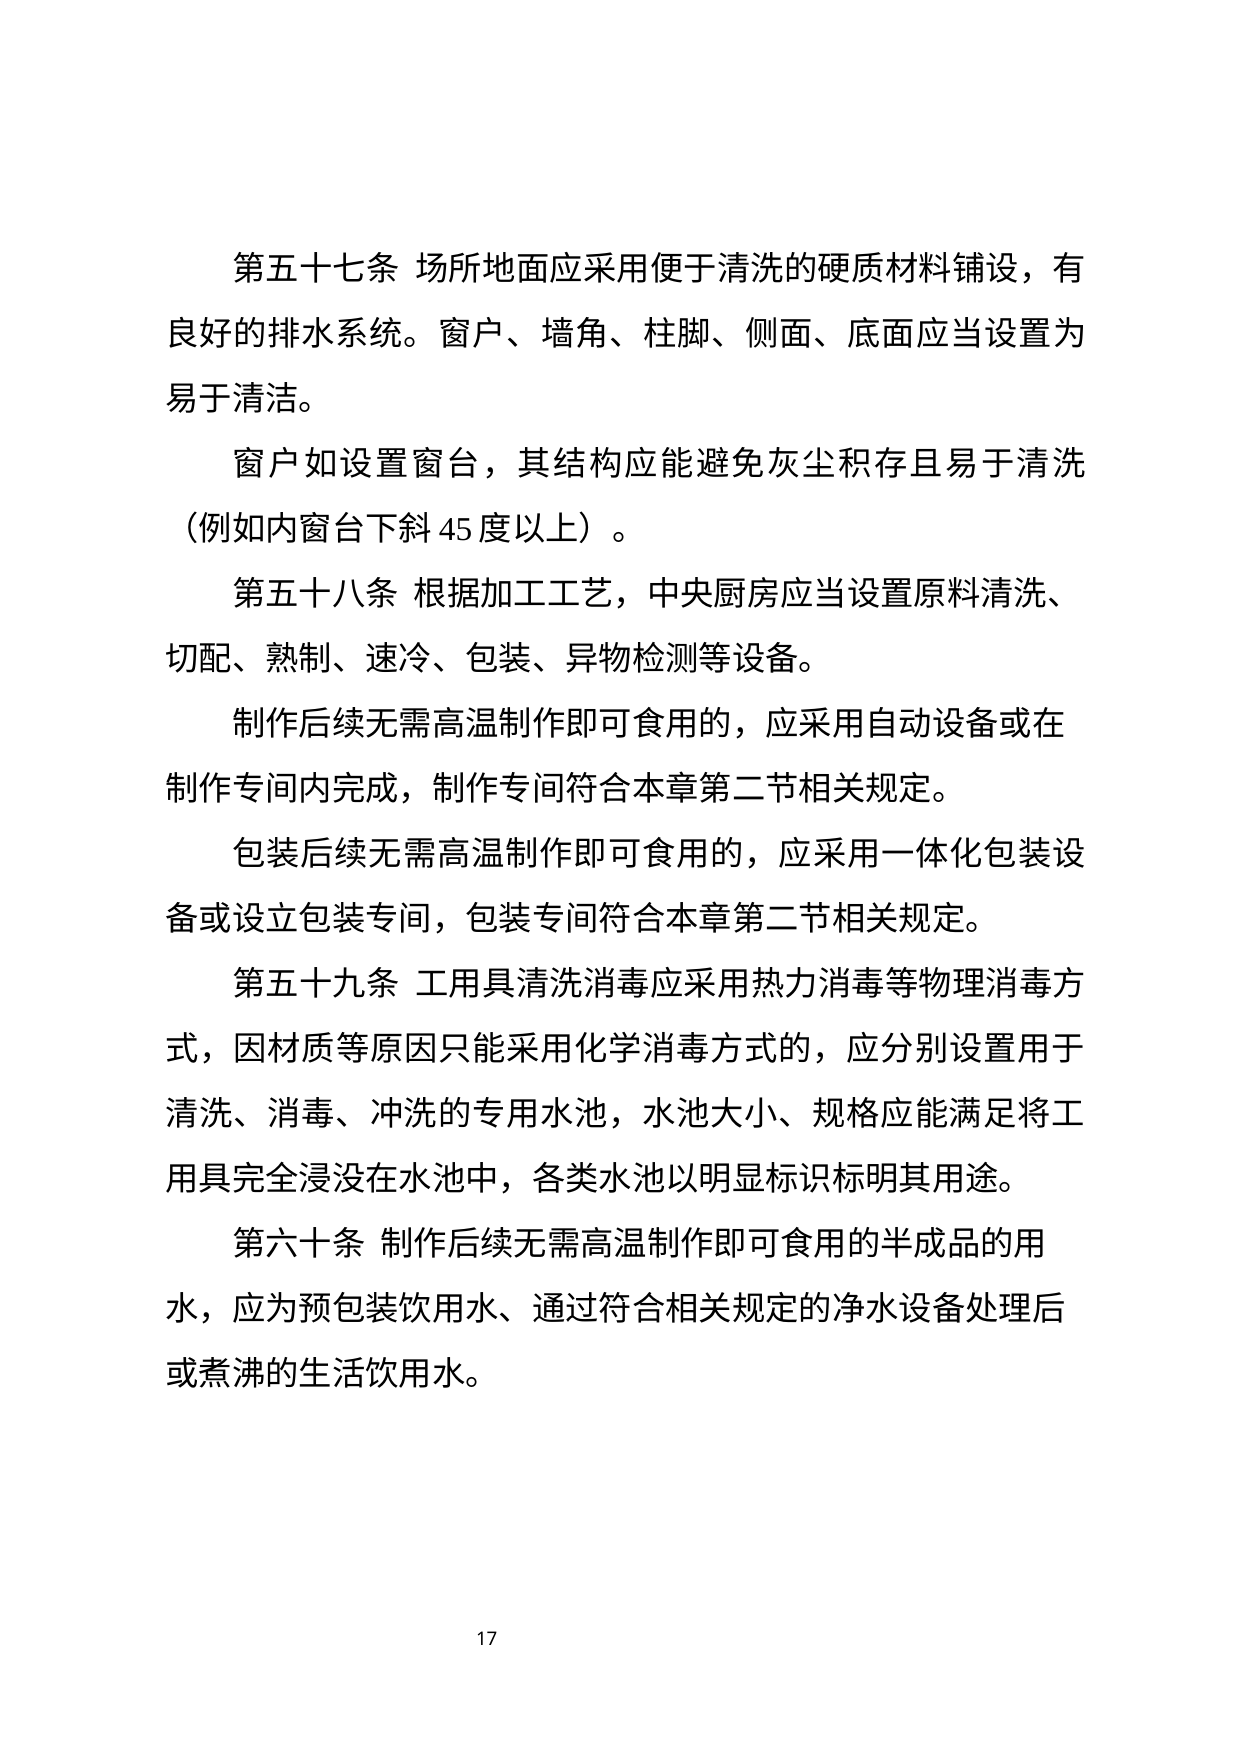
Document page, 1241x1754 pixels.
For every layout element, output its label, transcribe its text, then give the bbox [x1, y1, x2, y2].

text 制作后续无需高温制作即可食用的，应采用自动设备或在制作专间内完成，制作专间符合本章第二节相关规定。 [165, 688, 1087, 818]
text 第五十九条 工用具清洗消毒应采用热力消毒等物理消毒方式，因材质等原因只能采用化学消毒方式的，应分别设置用于清洗、消毒、冲洗的专用水池，水池大小、规格应能满足将工用具完全浸没在水池中，各类水池以明显标识标明其用途。 [165, 948, 1087, 1208]
text 窗户如设置窗台，其结构应能避免灰尘积存且易于清洗（例如内窗台下斜45度以上）。 [165, 428, 1087, 558]
text 第五十八条 根据加工工艺，中央厨房应当设置原料清洗、切配、熟制、速冷、包装、异物检测等设备。 [165, 558, 1087, 688]
text 第六十条 制作后续无需高温制作即可食用的半成品的用水，应为预包装饮用水、通过符合相关规定的净水设备处理后或煮沸的生活饮用水。 [165, 1208, 1087, 1403]
text 第五十七条 场所地面应采用便于清洗的硬质材料铺设，有良好的排水系统。窗户、墙角、柱脚、侧面、底面应当设置为易于清洁。 [165, 233, 1087, 428]
text 包装后续无需高温制作即可食用的，应采用一体化包装设备或设立包装专间，包装专间符合本章第二节相关规定。 [165, 818, 1087, 948]
